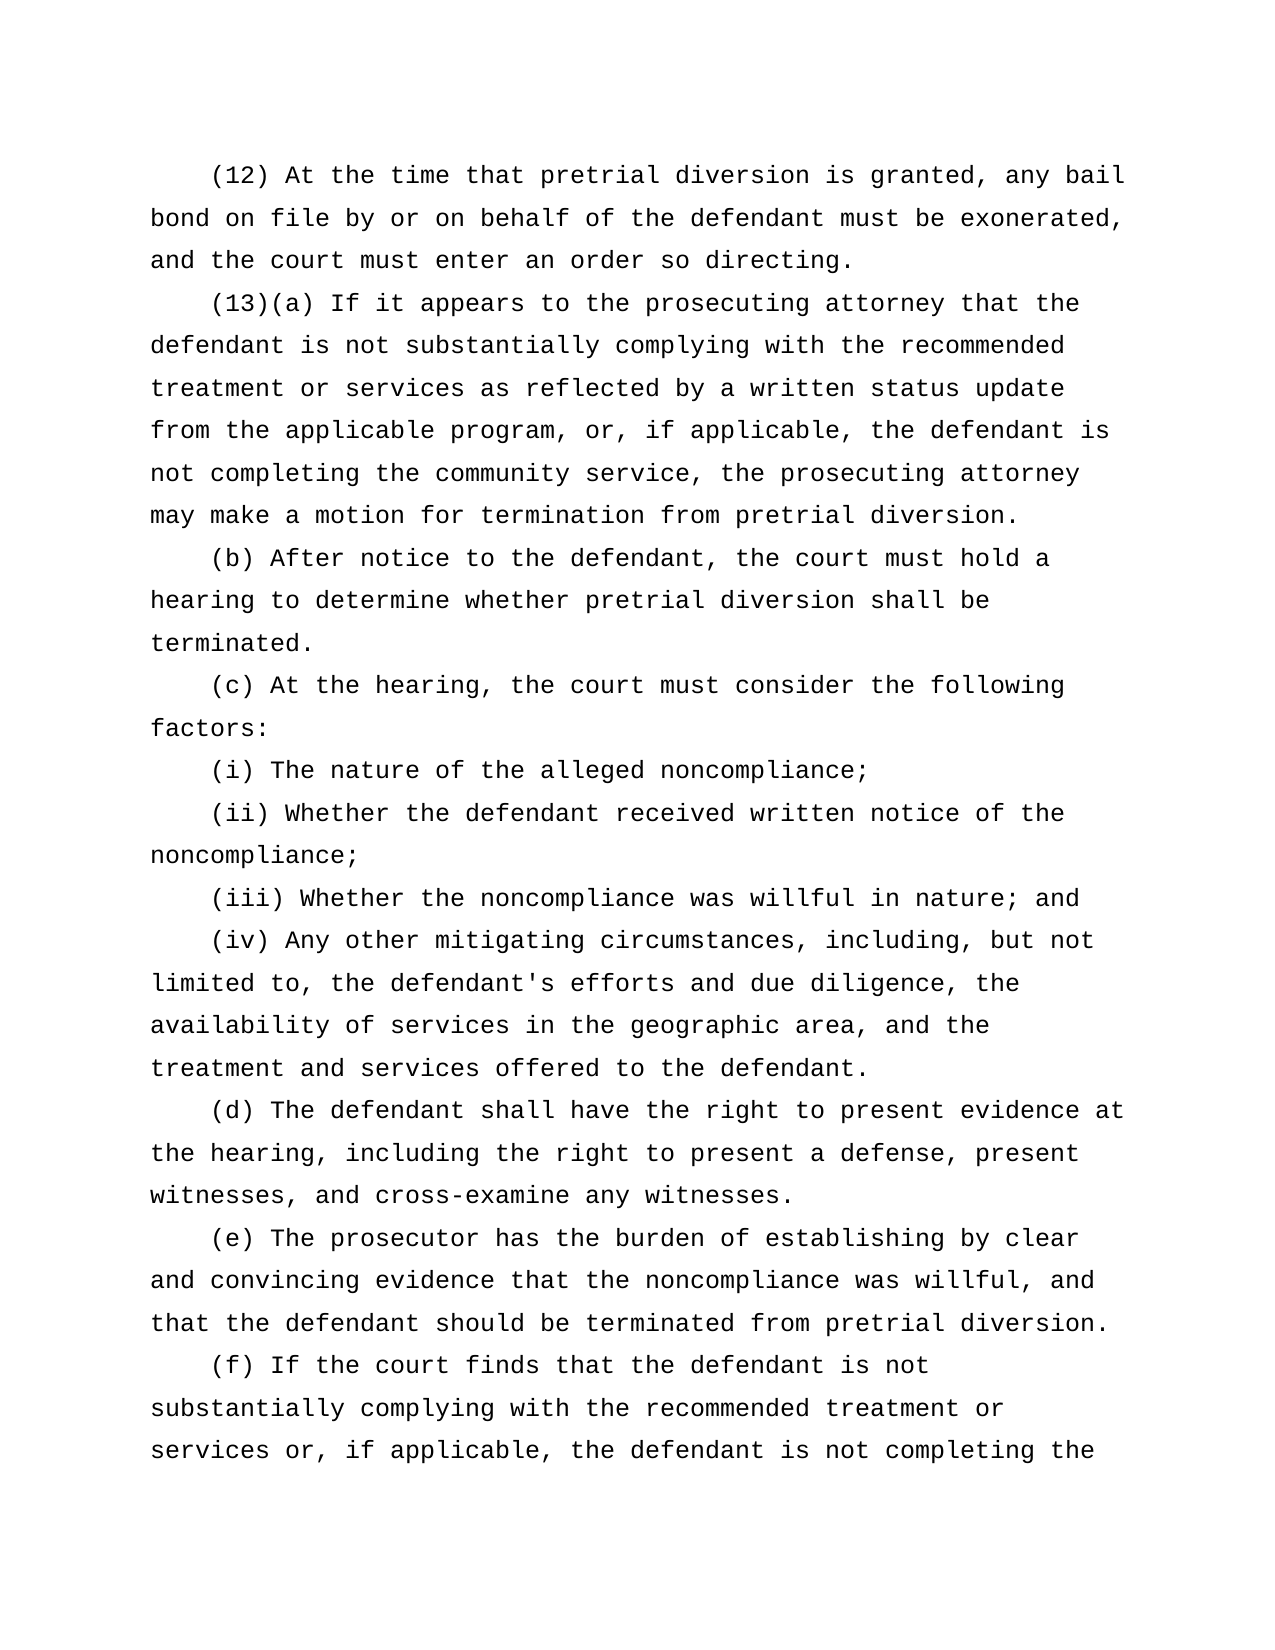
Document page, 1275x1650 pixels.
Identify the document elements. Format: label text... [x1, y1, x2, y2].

text (b) After notice to the defendant, the court must hold a hearing to determine whether pretrial diversion shall be terminated. [150, 532, 1125, 660]
text (e) The prosecutor has the burden of establishing by clear and convincing evidence that the noncompliance was willful, and that the defendant should be terminated from pretrial diversion. [150, 1212, 1125, 1340]
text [150, 1340, 1125, 1467]
text (i) The nature of the alleged noncompliance; [150, 745, 1125, 787]
text (c) At the hearing, the court must consider the following factors: [150, 660, 1125, 745]
text (d) The defendant shall have the right to present evidence at the hearing, including the right to present a defense, present witnesses, and cross-examine any witnesses. [150, 1085, 1125, 1212]
text (13)(a) If it appears to the prosecuting attorney that the defendant is not substantially complying with the recommended treatment or services as reflected by a written status update from the applicable program, or, if applicable, the defendant is not completing the community service, the prosecuting attorney may make a motion for termination from pretrial diversion. [150, 277, 1125, 532]
text (iv) Any other mitigating circumstances, including, but not limited to, the defendant's efforts and due diligence, the availability of services in the geographic area, and the treatment and services offered to the defendant. [150, 915, 1125, 1085]
text (iii) Whether the noncompliance was willful in nature; and [150, 872, 1125, 915]
text (12) At the time that pretrial diversion is granted, any bail bond on file by or on behalf of the defendant must be exonerated, and the court must enter an order so directing. [150, 150, 1125, 277]
text (ii) Whether the defendant received written notice of the noncompliance; [150, 787, 1125, 872]
